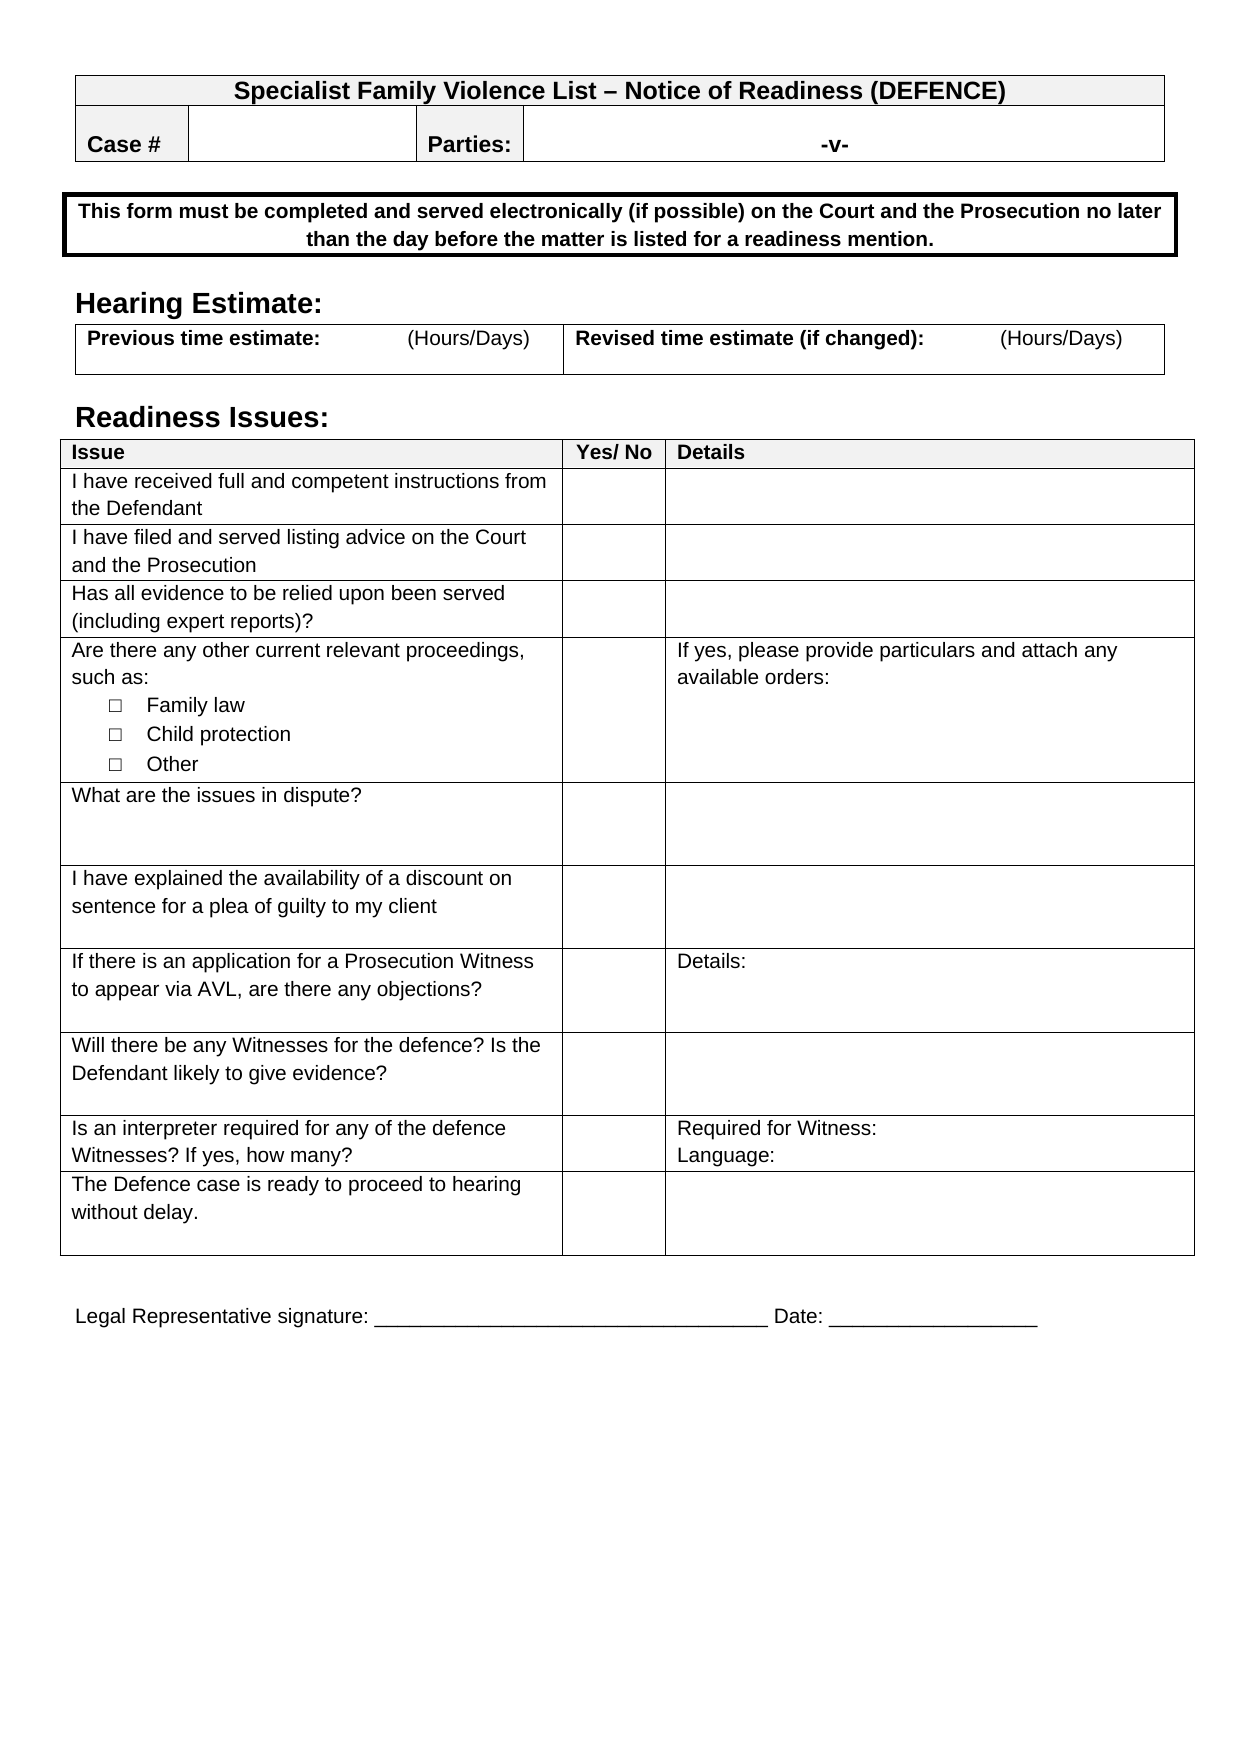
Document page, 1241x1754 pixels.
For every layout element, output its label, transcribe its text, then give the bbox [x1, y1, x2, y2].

table_cell [563, 1172, 665, 1255]
text Legal Representative signature: __________________________________ Date: __________________ [75, 1304, 1165, 1328]
table_cell Is an interpreter required for any of the defence Witnesses? If yes, how many? [61, 1116, 562, 1171]
table_cell I have received full and competent instructions from the Defendant [61, 469, 562, 524]
table_cell Details: [666, 949, 1194, 1032]
table_cell -v- [524, 106, 1164, 161]
table_cell [666, 866, 1194, 948]
table_cell Has all evidence to be relied upon been served (including expert reports)? [61, 581, 562, 637]
table_cell [563, 469, 665, 524]
table_cell [563, 866, 665, 948]
table_header Issue [61, 440, 562, 467]
table_cell [563, 525, 665, 580]
table_cell Will there be any Witnesses for the defence? Is the Defendant likely to give evidence? [61, 1033, 562, 1115]
table_cell I have filed and served listing advice on the Court and the Prosecution [61, 525, 562, 580]
table_cell If yes, please provide particulars and attach any available orders: [666, 638, 1194, 782]
table_cell [666, 581, 1194, 637]
table_cell The Defence case is ready to proceed to hearing without delay. [61, 1172, 562, 1255]
table_header Revised time estimate (if changed): (Hours/Days) [564, 325, 1164, 374]
table_cell [666, 525, 1194, 580]
table_cell [666, 469, 1194, 524]
table_cell [563, 949, 665, 1032]
table_header Details [666, 440, 1194, 467]
table_cell [563, 638, 665, 782]
table_cell Case # [76, 106, 188, 161]
table_cell Are there any other current relevant proceedings, such as: Family law Child protection Other [61, 638, 562, 782]
table_cell Parties: [417, 106, 523, 161]
table_cell [563, 1116, 665, 1171]
table_header Yes/ No [563, 440, 665, 467]
table_cell I have explained the availability of a discount on sentence for a plea of guilty to my client [61, 866, 562, 948]
table_cell [189, 106, 416, 161]
table_cell [666, 783, 1194, 865]
table_cell [563, 581, 665, 637]
table_cell If there is an application for a Prosecution Witness to appear via AVL, are there any objections? [61, 949, 562, 1032]
table_cell [666, 1172, 1194, 1255]
table_cell Required for Witness: Language: [666, 1116, 1194, 1171]
table_cell [563, 783, 665, 865]
text This form must be completed and served electronically (if possible) on the Court and the Prosecution no later than the day before the matter is listed for a readiness mention. [67, 197, 1174, 253]
subtitle Hearing Estimate: [75, 286, 1165, 319]
table_header Specialist Family Violence List – Notice of Readiness (DEFENCE) [76, 76, 1164, 105]
table_cell What are the issues in dispute? [61, 783, 562, 865]
table_header Previous time estimate: (Hours/Days) [76, 325, 563, 374]
table_cell [666, 1033, 1194, 1115]
subtitle Readiness Issues: [75, 400, 1165, 434]
table_cell [563, 1033, 665, 1115]
